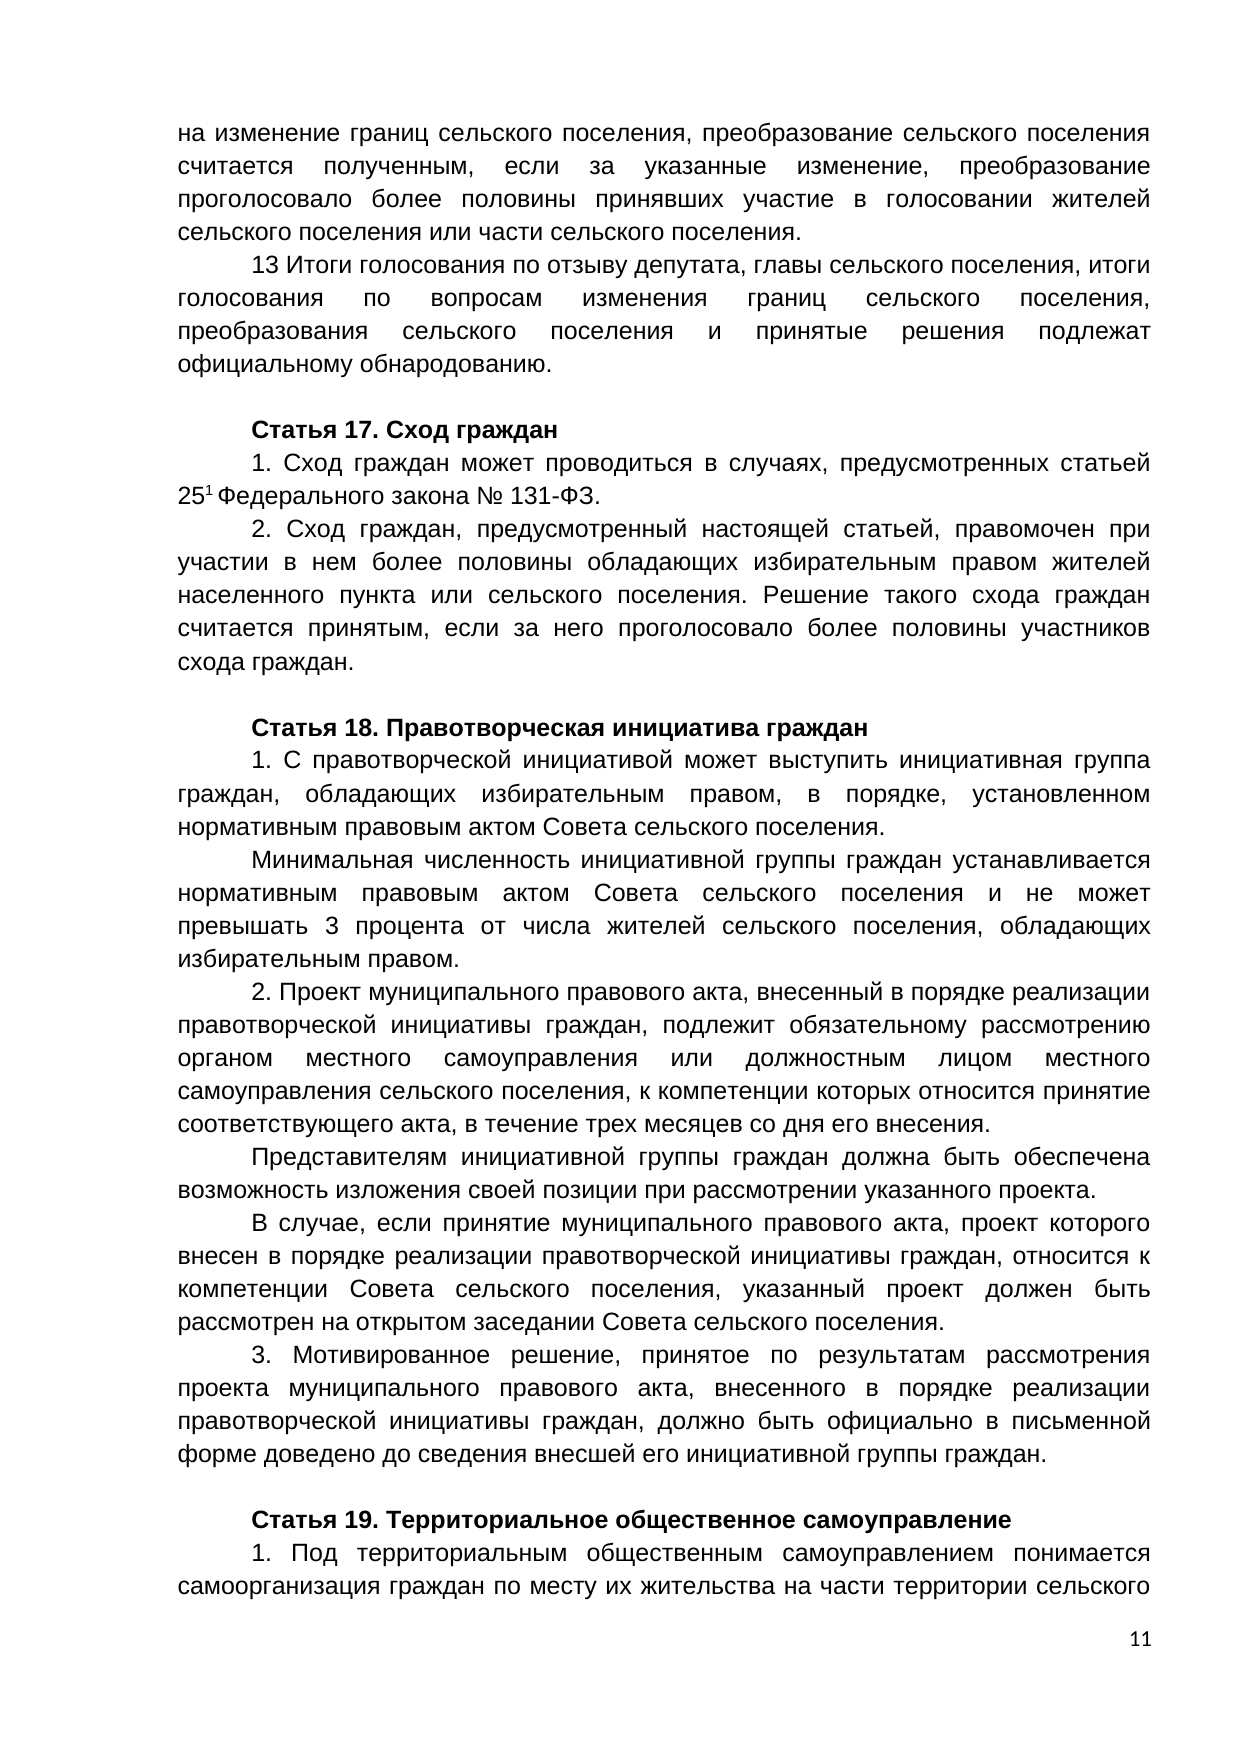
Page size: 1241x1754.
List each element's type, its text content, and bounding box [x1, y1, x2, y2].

text 13 Итоги голосования по отзыву депутата, главы сельского поселения, итоги голосования по вопросам изменения границ сельского поселения, преобразования сельского поселения и принятые решения подлежат официальному обнародованию. [177, 250, 1152, 378]
text Статья 18. Правотворческая инициатива граждан [177, 712, 1152, 741]
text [177, 1538, 1152, 1600]
text Статья 19. Территориальное общественное самоуправление [177, 1505, 1152, 1534]
text 1. Сход граждан может проводиться в случаях, предусмотренных статьей 251 Федерального закона № 131-ФЗ. [177, 448, 1152, 510]
text 2. Проект муниципального правового акта, внесенный в порядке реализации правотворческой инициативы граждан, подлежит обязательному рассмотрению органом местного самоуправления или должностным лицом местного самоуправления сельского поселения, к компетенции которых относится принятие соответствующего акта, в течение трех месяцев со дня его внесения. [177, 977, 1152, 1137]
text В случае, если принятие муниципального правового акта, проект которого внесен в порядке реализации правотворческой инициативы граждан, относится к компетенции Совета сельского поселения, указанный проект должен быть рассмотрен на открытом заседании Совета сельского поселения. [177, 1208, 1152, 1336]
text Статья 17. Сход граждан [177, 415, 1152, 444]
text Представителям инициативной группы граждан должна быть обеспечена возможность изложения своей позиции при рассмотрении указанного проекта. [177, 1142, 1152, 1203]
text 2. Сход граждан, предусмотренный настоящей статьей, правомочен при участии в нем более половины обладающих избирательным правом жителей населенного пункта или сельского поселения. Решение такого схода граждан считается принятым, если за него проголосовало более половины участников схода граждан. [177, 514, 1152, 675]
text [177, 118, 1152, 246]
text 1. С правотворческой инициативой может выступить инициативная группа граждан, обладающих избирательным правом, в порядке, установленном нормативным правовым актом Совета сельского поселения. [177, 746, 1152, 840]
text 3. Мотивированное решение, принятое по результатам рассмотрения проекта муниципального правового акта, внесенного в порядке реализации правотворческой инициативы граждан, должно быть официально в письменной форме доведено до сведения внесшей его инициативной группы граждан. [177, 1340, 1152, 1468]
text Минимальная численность инициативной группы граждан устанавливается нормативным правовым актом Совета сельского поселения и не может превышать 3 процента от числа жителей сельского поселения, обладающих избирательным правом. [177, 844, 1152, 972]
